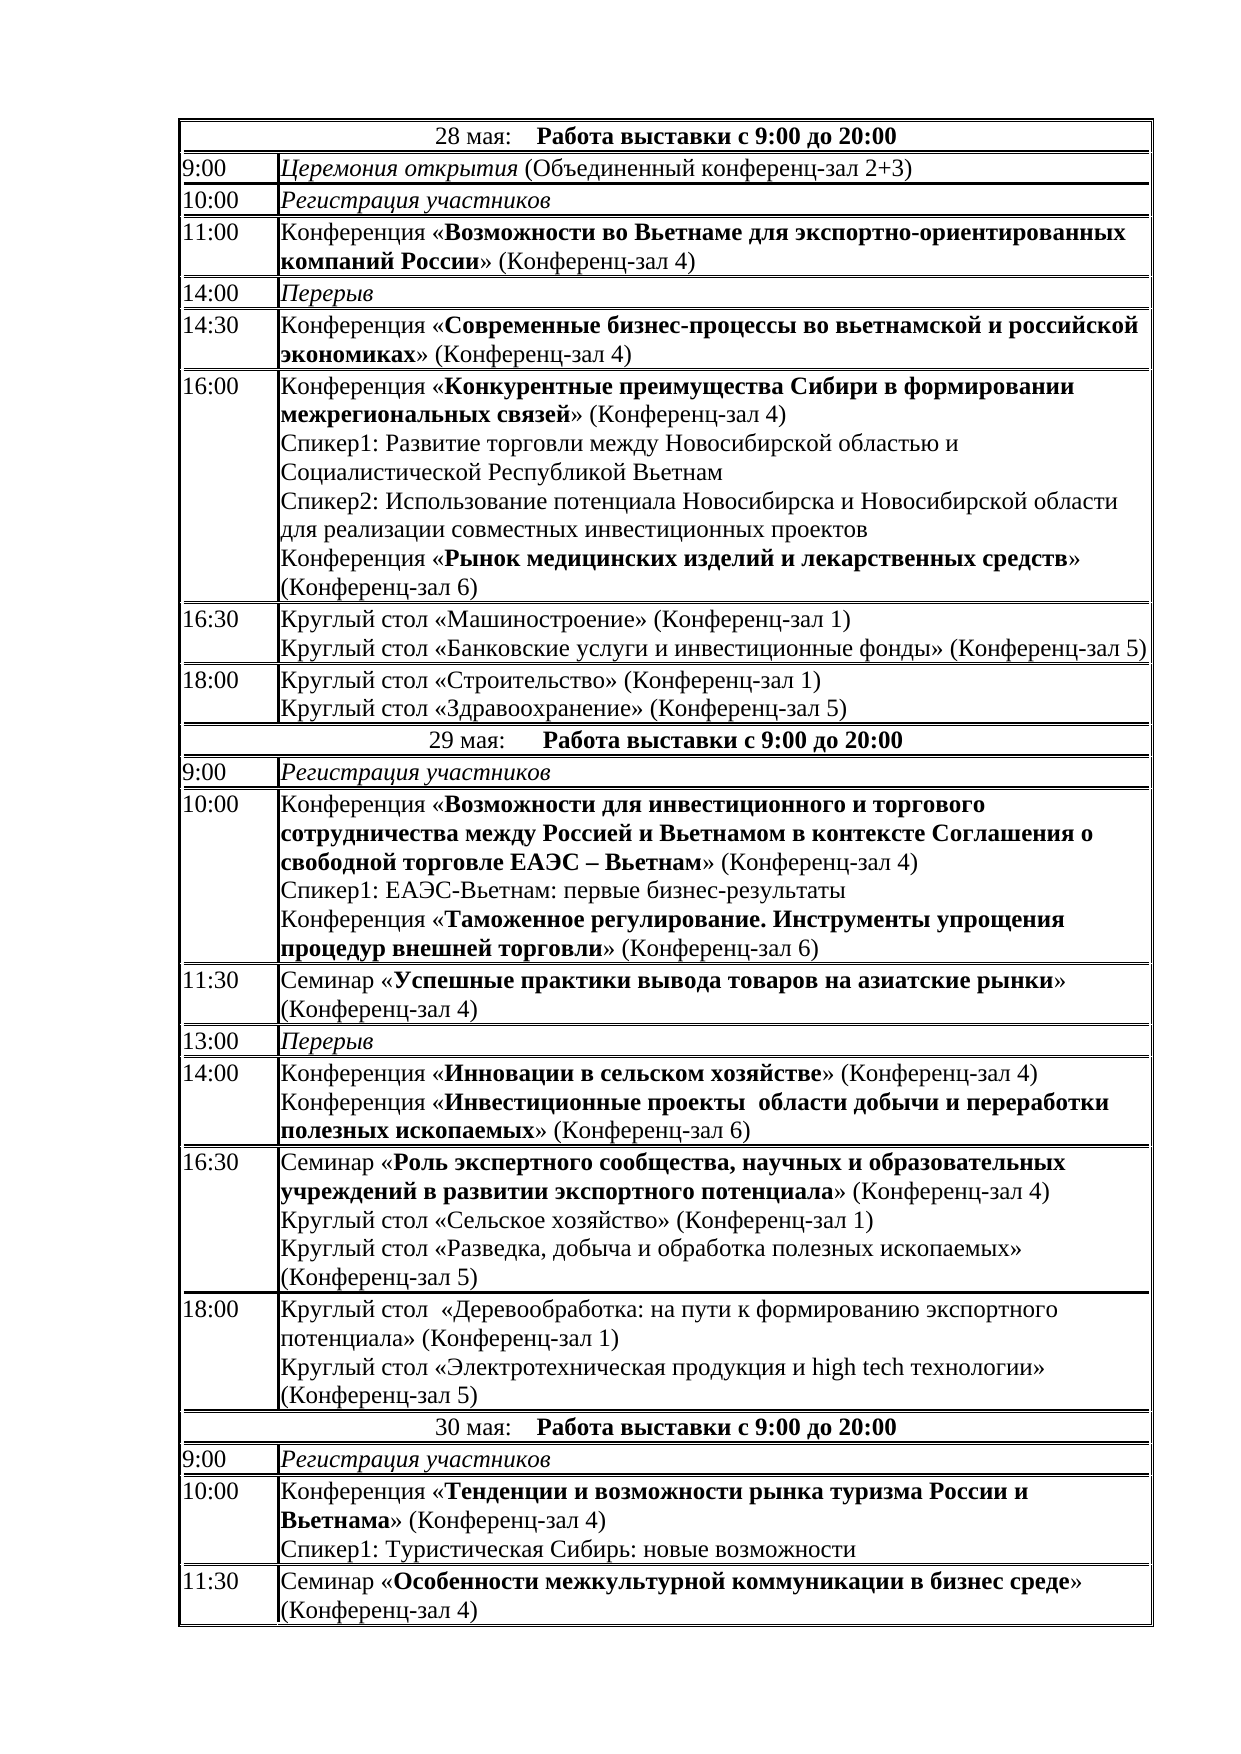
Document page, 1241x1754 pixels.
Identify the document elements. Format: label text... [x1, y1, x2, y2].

table_cell 10:00 [181, 182, 277, 214]
table_cell Конференция «Инновации в сельском хозяйстве» (Конференц-зал 4) Конференция «Инвестиционные проекты области добычи и переработки полезных ископаемых» (Конференц-зал 6) [280, 1055, 1151, 1144]
table_cell 11:30 [180, 962, 278, 1023]
table_cell Конференция «Конкурентные преимущества Сибири в формировании межрегиональных связей» (Конференц-зал 4) Спикер1: Развитие торговли между Новосибирской областью и Социалистической Республикой Вьетнам Спикер2: Использование потенциала Новосибирска и Новосибирской области для реализации совместных инвестиционных проектов Конференция «Рынок медицинских изделий и лекарственных средств» (Конференц-зал 6) [280, 368, 1151, 601]
table_cell 14:00 [180, 275, 278, 307]
table_cell 14:00 [181, 1055, 277, 1144]
table_cell Регистрация участников [280, 1441, 1151, 1473]
table_cell 11:30 [180, 1563, 278, 1623]
table_cell Конференция «Возможности во Вьетнаме для экспортно-ориентированных компаний России» (Конференц-зал 4) [280, 214, 1151, 275]
table_cell 10:00 [181, 1473, 277, 1563]
table_cell 9:00 [181, 150, 277, 182]
table_cell Конференция «Современные бизнес-процессы во вьетнамской и российской экономиках» (Конференц-зал 4) [278, 307, 1152, 367]
table_cell 18:00 [181, 1291, 277, 1409]
table_cell 13:00 [180, 1023, 278, 1054]
table_cell 16:30 [181, 1144, 277, 1291]
table_cell 30 мая: Работа выставки с 9:00 до 20:00 [181, 1409, 1151, 1441]
table_cell 11:00 [181, 214, 277, 275]
table_cell Регистрация участников [280, 754, 1151, 786]
table_cell 29 мая: Работа выставки с 9:00 до 20:00 [181, 722, 1151, 754]
table_cell 18:00 [181, 661, 277, 722]
table_cell Перерыв [278, 1023, 1152, 1054]
table_cell Семинар «Роль экспертного сообщества, научных и образовательных учреждений в развитии экспортного потенциала» (Конференц-зал 4) Круглый стол «Сельское хозяйство» (Конференц-зал 1) Круглый стол «Разведка, добыча и обработка полезных ископаемых» (Конференц-зал 5) [280, 1144, 1151, 1291]
table_cell 16:30 [180, 601, 278, 661]
table_cell 14:30 [180, 307, 278, 367]
table_cell Церемония открытия (Объединенный конференц-зал 2+3) [280, 150, 1151, 182]
table_cell Конференция «Возможности для инвестиционного и торгового сотрудничества между Россией и Вьетнамом в контексте Соглашения о свободной торговле ЕАЭС – Вьетнам» (Конференц-зал 4) Спикер1: ЕАЭС-Вьетнам: первые бизнес-результаты Конференция «Таможенное регулирование. Инструменты упрощения процедур внешней торговли» (Конференц-зал 6) [280, 786, 1151, 962]
table_cell Регистрация участников [280, 182, 1151, 214]
table_cell 9:00 [181, 754, 277, 786]
table_cell Круглый стол «Машиностроение» (Конференц-зал 1) Круглый стол «Банковские услуги и инвестиционные фонды» (Конференц-зал 5) [278, 601, 1152, 661]
table_cell Круглый стол «Строительство» (Конференц-зал 1) Круглый стол «Здравоохранение» (Конференц-зал 5) [280, 661, 1151, 722]
table_cell 9:00 [181, 1441, 277, 1473]
table_header 28 мая: Работа выставки с 9:00 до 20:00 [181, 122, 1151, 150]
table_cell Конференция «Тенденции и возможности рынка туризма России и Вьетнама» (Конференц-зал 4) Спикер1: Туристическая Сибирь: новые возможности [280, 1473, 1151, 1563]
table_cell 16:00 [181, 368, 277, 601]
table_cell Семинар «Особенности межкультурной коммуникации в бизнес среде» (Конференц-зал 4) [278, 1563, 1152, 1623]
table_cell Круглый стол «Деревообработка: на пути к формированию экспортного потенциала» (Конференц-зал 1) Круглый стол «Электротехническая продукция и high tech технологии» (Конференц-зал 5) [280, 1291, 1151, 1409]
table_cell 10:00 [181, 786, 277, 962]
table_cell Семинар «Успешные практики вывода товаров на азиатские рынки» (Конференц-зал 4) [278, 962, 1152, 1023]
table_cell Перерыв [278, 275, 1152, 307]
